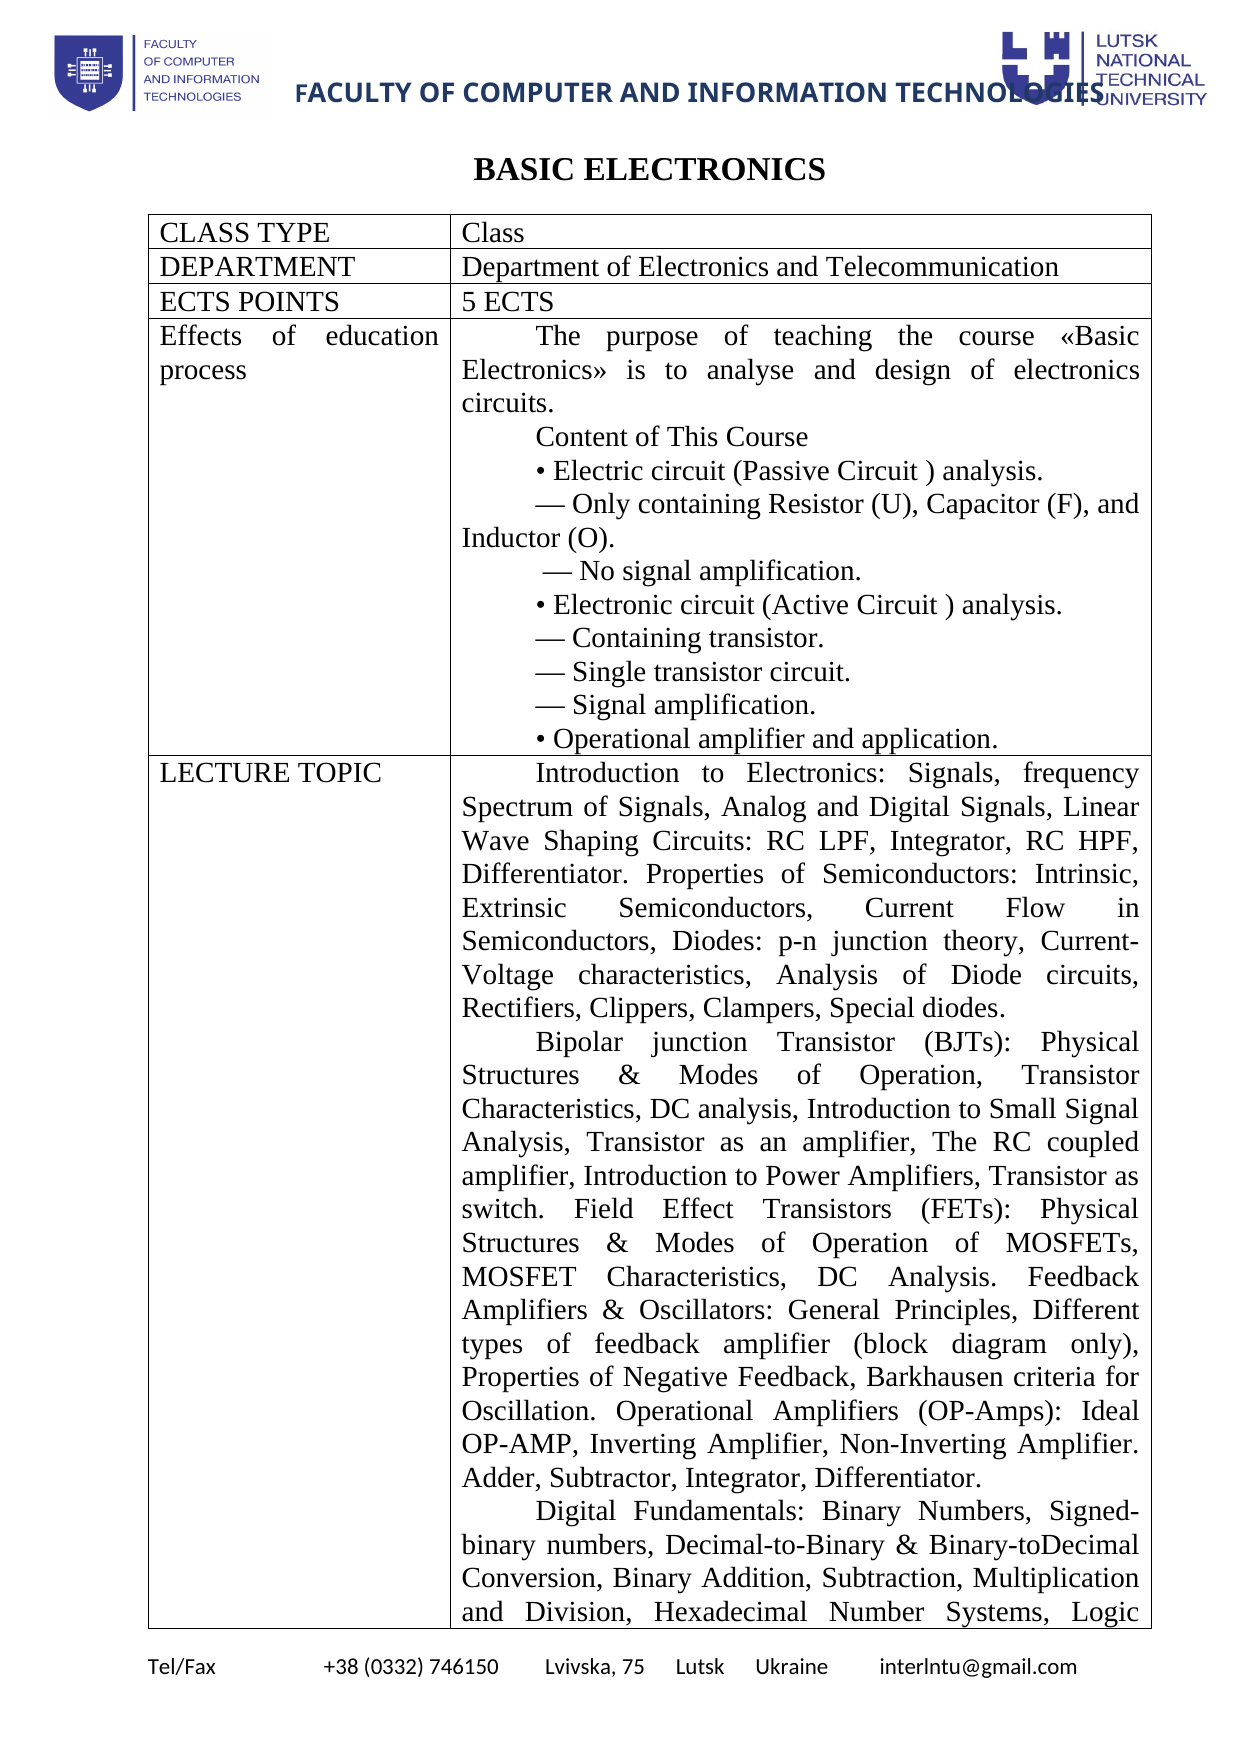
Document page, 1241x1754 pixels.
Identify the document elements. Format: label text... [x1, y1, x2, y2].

table_cell 5 ECTS [451, 284, 1151, 317]
table_cell The purpose of teaching the course «Basic Electronics» is to analyse and design of electronics circuits. Content of This Course • Electric circuit (Passive Circuit ) analysis. — Only containing Resistor (U), Capacitor (F), and Inductor (O). — No signal amplification. • Electronic circuit (Active Circuit ) analysis. — Containing transistor. — Single transistor circuit. — Signal amplification. • Operational amplifier and application. [451, 319, 1151, 754]
picture [46, 25, 275, 122]
table_cell LECTURE TOPIC [149, 756, 450, 1628]
picture [991, 16, 1220, 120]
table_cell Effects of education process [149, 319, 450, 754]
table_header Class [451, 215, 1151, 248]
table_header CLASS TYPE [149, 215, 450, 248]
table_cell DEPARTMENT [149, 249, 450, 283]
text BASIC ELECTRONICS [148, 149, 1152, 187]
table_cell Department of Electronics and Telecommunication [451, 249, 1151, 283]
picture [992, 86, 1002, 99]
table_cell ECTS POINTS [149, 284, 450, 317]
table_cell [451, 756, 1151, 1628]
